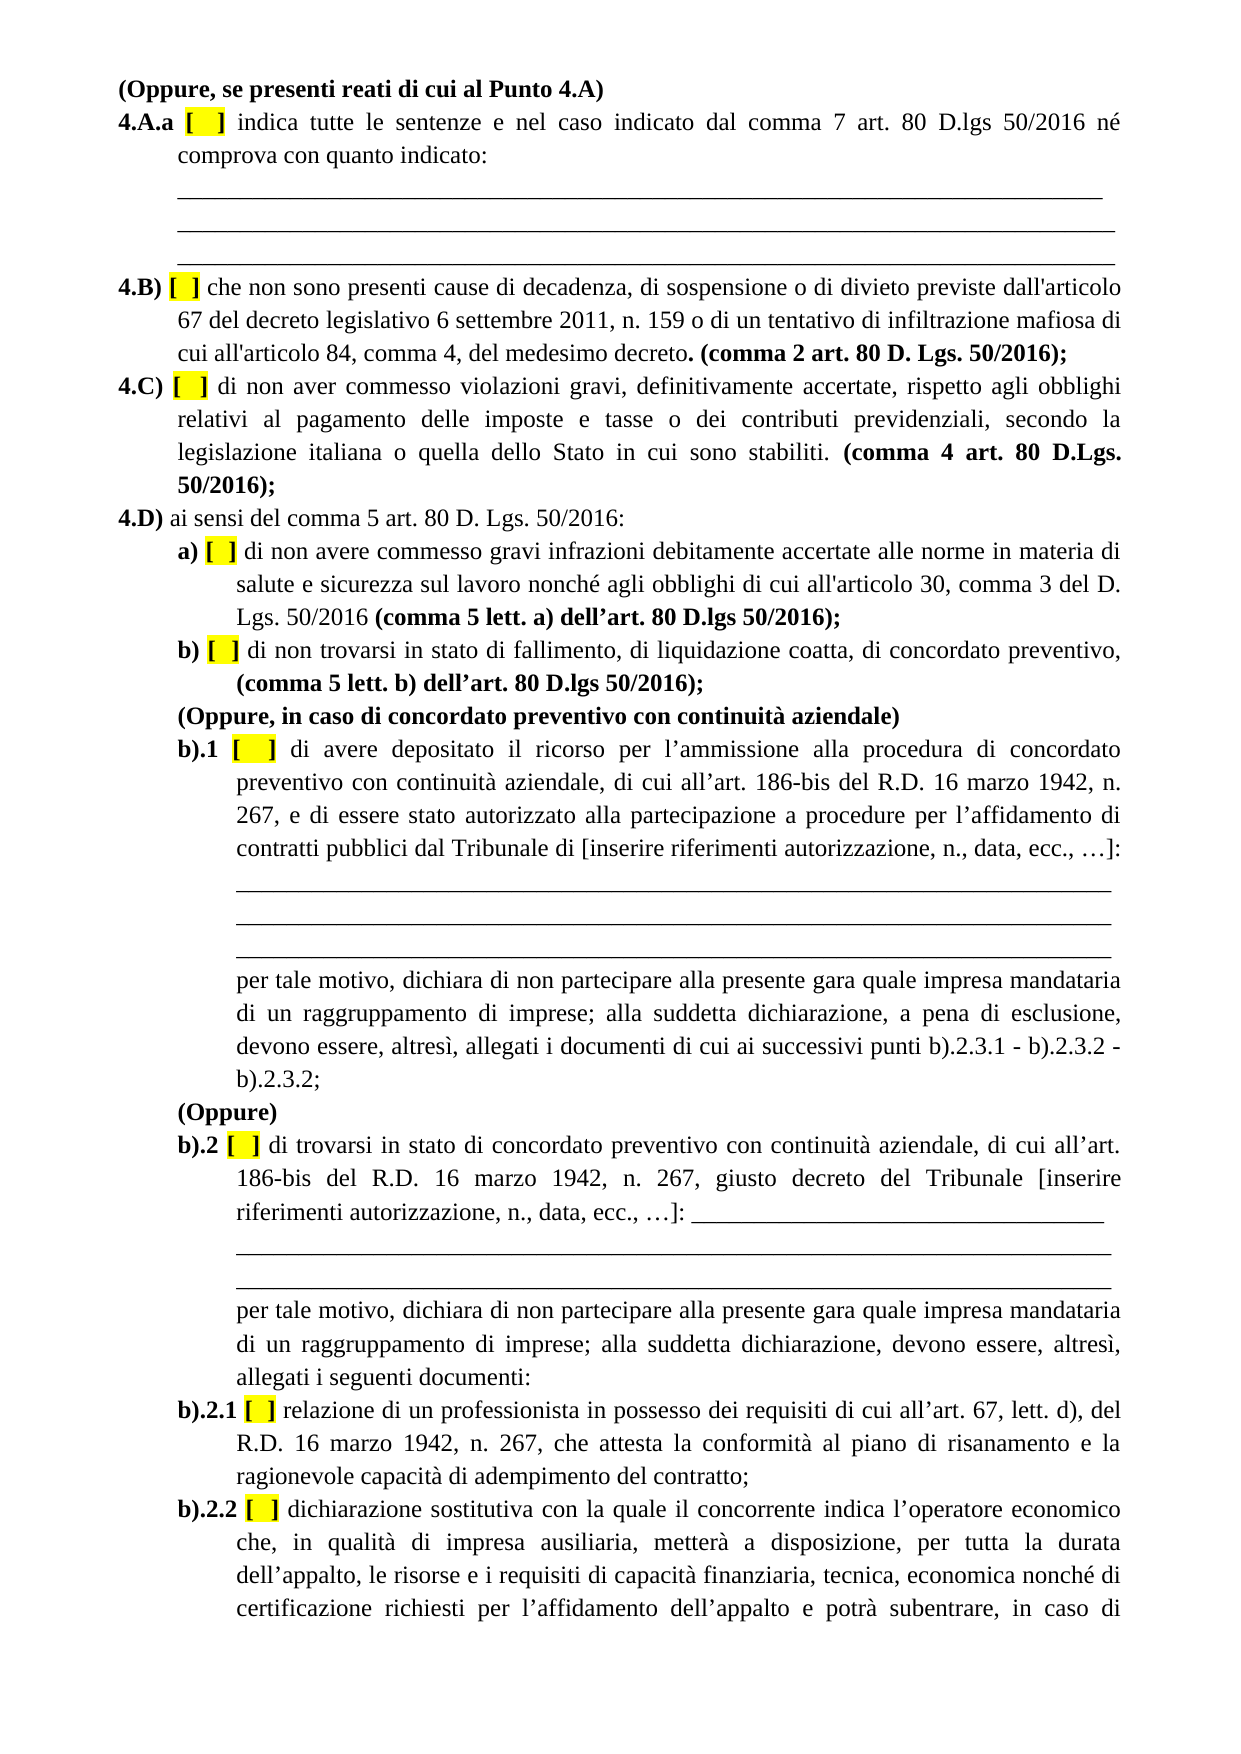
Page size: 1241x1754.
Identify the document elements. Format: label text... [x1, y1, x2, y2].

text a) [ ] di non avere commesso gravi infrazioni debitamente accertate alle norme in materia di salute e sicurezza sul lavoro nonché agli obblighi di cui all'articolo 30, comma 3 del D. Lgs. 50/2016 (comma 5 lett. a) dell’art. 80 D.lgs 50/2016); [177, 536, 1122, 631]
text (Oppure) [177, 1097, 1122, 1126]
text (Oppure, se presenti reati di cui al Punto 4.A) [118, 74, 1122, 103]
text 4.B) [ ] che non sono presenti cause di decadenza, di sospensione o di divieto previste dall'articolo 67 del decreto legislativo 6 settembre 2011, n. 159 o di un tentativo di infiltrazione mafiosa di cui all'articolo 84, comma 4, del medesimo decreto. (comma 2 art. 80 D. Lgs. 50/2016); [118, 272, 1122, 367]
text b) [ ] di non trovarsi in stato di fallimento, di liquidazione coatta, di concordato preventivo, (comma 5 lett. b) dell’art. 80 D.lgs 50/2016); [177, 635, 1122, 697]
text (Oppure, in caso di concordato preventivo con continuità aziendale) [177, 701, 1122, 730]
text ______________________________________________________________________ [236, 932, 1122, 961]
text b).2.1 [ ] relazione di un professionista in possesso dei requisiti di cui all’art. 67, lett. d), del R.D. 16 marzo 1942, n. 267, che attesta la conformità al piano di risanamento e la ragionevole capacità di adempimento del contratto; [177, 1395, 1122, 1489]
text 4.D) ai sensi del comma 5 art. 80 D. Lgs. 50/2016: [118, 503, 1122, 532]
text ______________________________________________________________________ [192, 1229, 1122, 1258]
text per tale motivo, dichiara di non partecipare alla presente gara quale impresa mandataria di un raggruppamento di imprese; alla suddetta dichiarazione, devono essere, altresì, allegati i seguenti documenti: [236, 1296, 1122, 1390]
text __________________________________________________________________________ ______________________________________________________________________________________________________________________________________________________ [177, 173, 1122, 268]
text per tale motivo, dichiara di non partecipare alla presente gara quale impresa mandataria di un raggruppamento di imprese; alla suddetta dichiarazione, a pena di esclusione, devono essere, altresì, allegati i documenti di cui ai successivi punti b).2.3.1 - b).2.3.2 - b).2.3.2; [236, 965, 1122, 1093]
text 4.C) [ ] di non aver commesso violazioni gravi, definitivamente accertate, rispetto agli obblighi relativi al pagamento delle imposte e tasse o dei contributi previdenziali, secondo la legislazione italiana o quella dello Stato in cui sono stabiliti. (comma 4 art. 80 D.Lgs. 50/2016); [118, 371, 1122, 499]
text b).1 [ ] di avere depositato il ricorso per l’ammissione alla procedura di concordato preventivo con continuità aziendale, di cui all’art. 186-bis del R.D. 16 marzo 1942, n. 267, e di essere stato autorizzato alla partecipazione a procedure per l’affidamento di contratti pubblici dal Tribunale di [inserire riferimenti autorizzazione, n., data, ecc., …]: ______________________________________________________________________ [177, 734, 1122, 895]
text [177, 1494, 1122, 1622]
text ______________________________________________________________________ [236, 899, 1122, 928]
text b).2 [ ] di trovarsi in stato di concordato preventivo con continuità aziendale, di cui all’art. 186-bis del R.D. 16 marzo 1942, n. 267, giusto decreto del Tribunale [inserire riferimenti autorizzazione, n., data, ecc., …]: _________________________________ [177, 1131, 1122, 1225]
text ______________________________________________________________________ [192, 1263, 1122, 1291]
text 4.A.a [ ] indica tutte le sentenze e nel caso indicato dal comma 7 art. 80 D.lgs 50/2016 né comprova con quanto indicato: [118, 107, 1122, 169]
